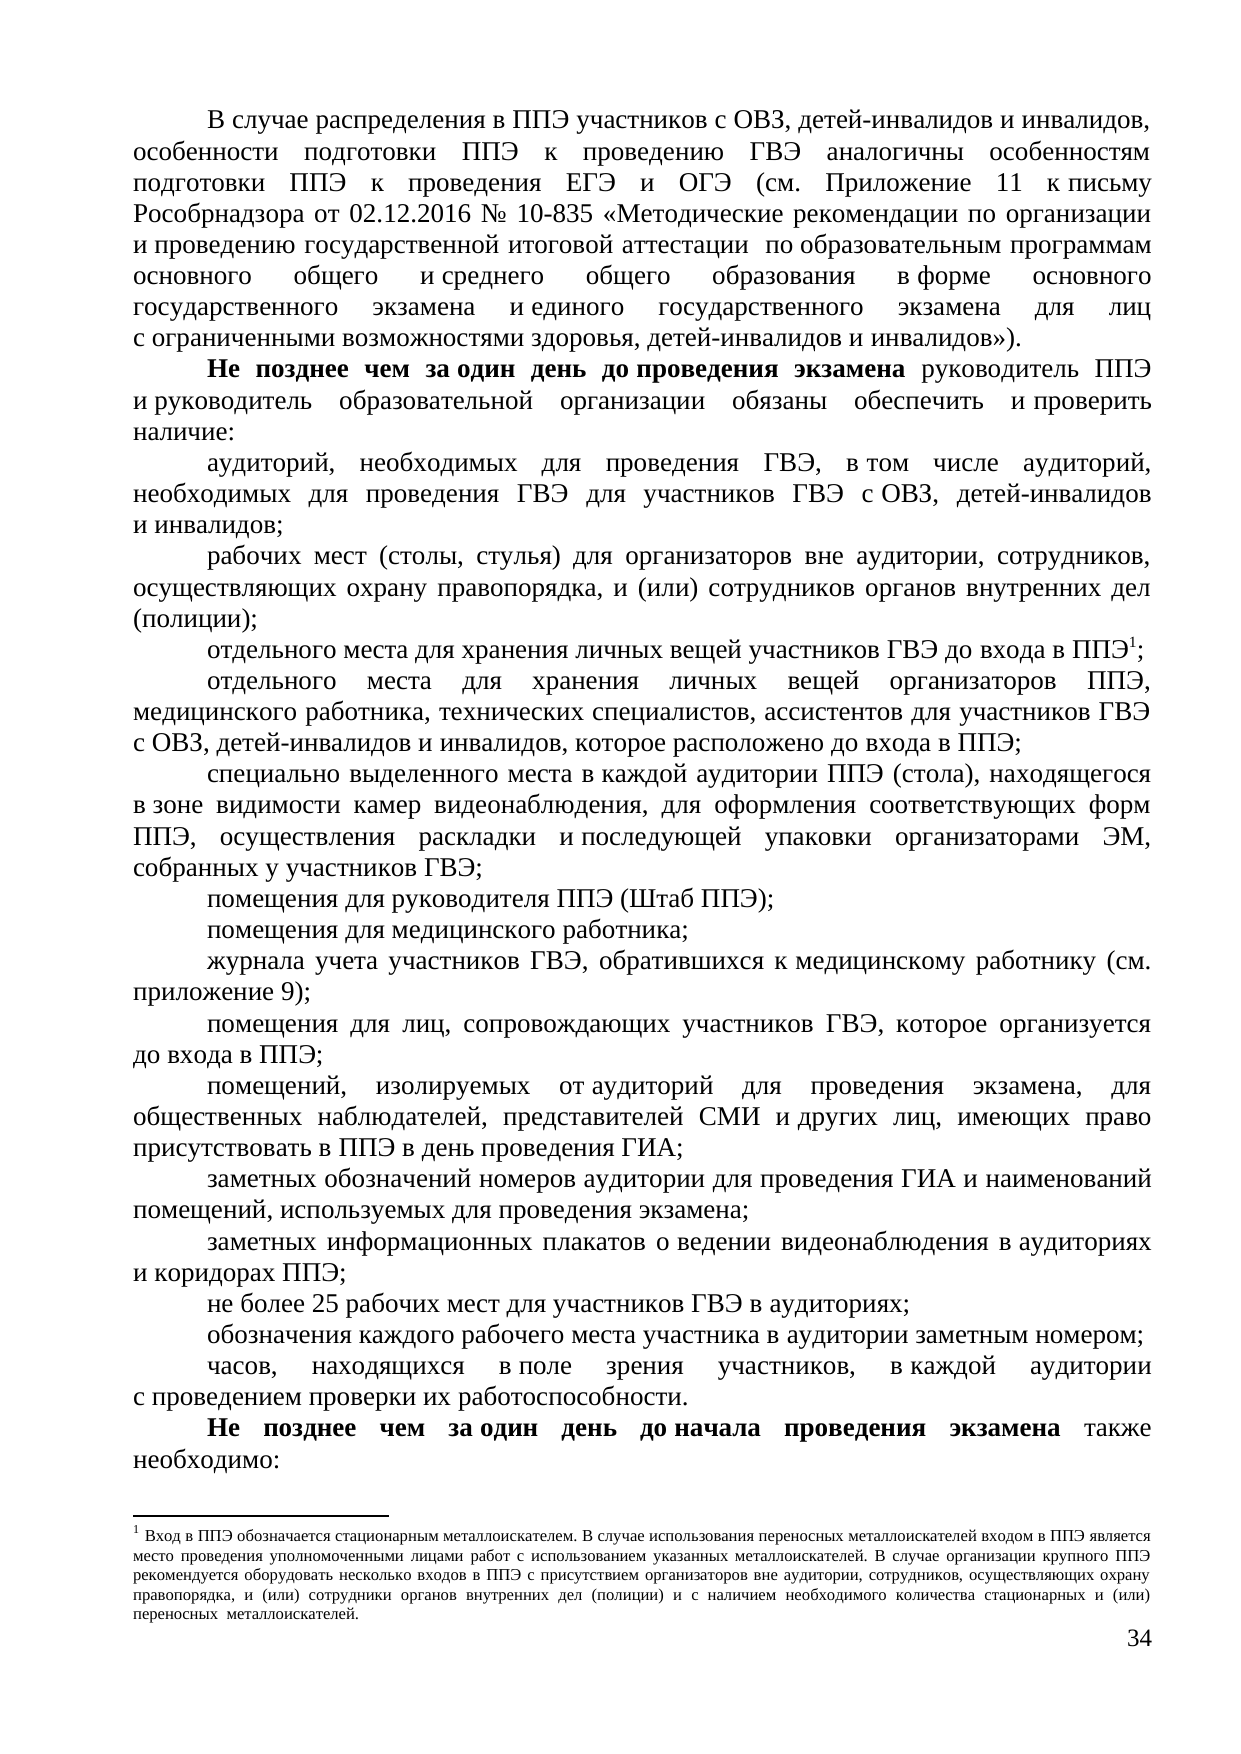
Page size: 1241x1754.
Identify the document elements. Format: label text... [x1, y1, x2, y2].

text В случае распределения в ППЭ участников с ОВЗ, детей-инвалидов и инвалидов, особенности подготовки ППЭ к проведению ГВЭ аналогичны особенностям подготовки ППЭ к проведения ЕГЭ и ОГЭ (см. Приложение 11 к письму Рособрнадзора от 02.12.2016 № 10-835 «Методические рекомендации по организации и проведению государственной итоговой аттестации по образовательным программам основного общего и среднего общего образования в форме основного государственного экзамена и единого государственного экзамена для лиц с ограниченными возможностями здоровья, детей-инвалидов и инвалидов»). [133, 103, 1152, 353]
text заметных обозначений номеров аудитории для проведения ГИА и наименований помещений, используемых для проведения экзамена; [133, 1162, 1152, 1225]
text отдельного места для хранения личных вещей участников ГВЭ до входа в ППЭ; [133, 633, 1152, 664]
text специально выделенного места в каждой аудитории ППЭ (стола), находящегося в зоне видимости камер видеонаблюдения, для оформления соответствующих форм ППЭ, осуществления раскладки и последующей упаковки организаторами ЭМ, собранных у участников ГВЭ; [133, 757, 1152, 882]
text заметных информационных плакатов о ведении видеонаблюдения в аудиториях и коридорах ППЭ; [133, 1225, 1152, 1287]
text обозначения каждого рабочего места участника в аудитории заметным номером; [133, 1318, 1152, 1349]
text помещений, изолируемых от аудиторий для проведения экзамена, для общественных наблюдателей, представителей СМИ и других лиц, имеющих право присутствовать в ППЭ в день проведения ГИА; [133, 1069, 1152, 1162]
text Не позднее чем за один день до начала проведения экзамена также необходимо: [133, 1412, 1152, 1474]
text отдельного места для хранения личных вещей организаторов ППЭ, медицинского работника, технических специалистов, ассистентов для участников ГВЭ с ОВЗ, детей-инвалидов и инвалидов, которое расположено до входа в ППЭ; [133, 664, 1152, 757]
text журнала учета участников ГВЭ, обратившихся к медицинскому работнику (см. приложение 9); [133, 944, 1152, 1007]
text аудиторий, необходимых для проведения ГВЭ, в том числе аудиторий, необходимых для проведения ГВЭ для участников ГВЭ с ОВЗ, детей-инвалидов и инвалидов; [133, 446, 1152, 539]
text часов, находящихся в поле зрения участников, в каждой аудитории с проведением проверки их работоспособности. [133, 1349, 1152, 1412]
text Не позднее чем за один день до проведения экзамена руководитель ППЭ и руководитель образовательной организации обязаны обеспечить и проверить наличие: [133, 353, 1152, 446]
text помещения для медицинского работника; [133, 913, 1152, 944]
text помещения для лиц, сопровождающих участников ГВЭ, которое организуется до входа в ППЭ; [133, 1007, 1152, 1069]
text рабочих мест (столы, стулья) для организаторов вне аудитории, сотрудников, осуществляющих охрану правопорядка, и (или) сотрудников органов внутренних дел (полиции); [133, 539, 1152, 633]
text не более 25 рабочих мест для участников ГВЭ в аудиториях; [133, 1287, 1152, 1318]
text помещения для руководителя ППЭ (Штаб ППЭ); [133, 882, 1152, 913]
